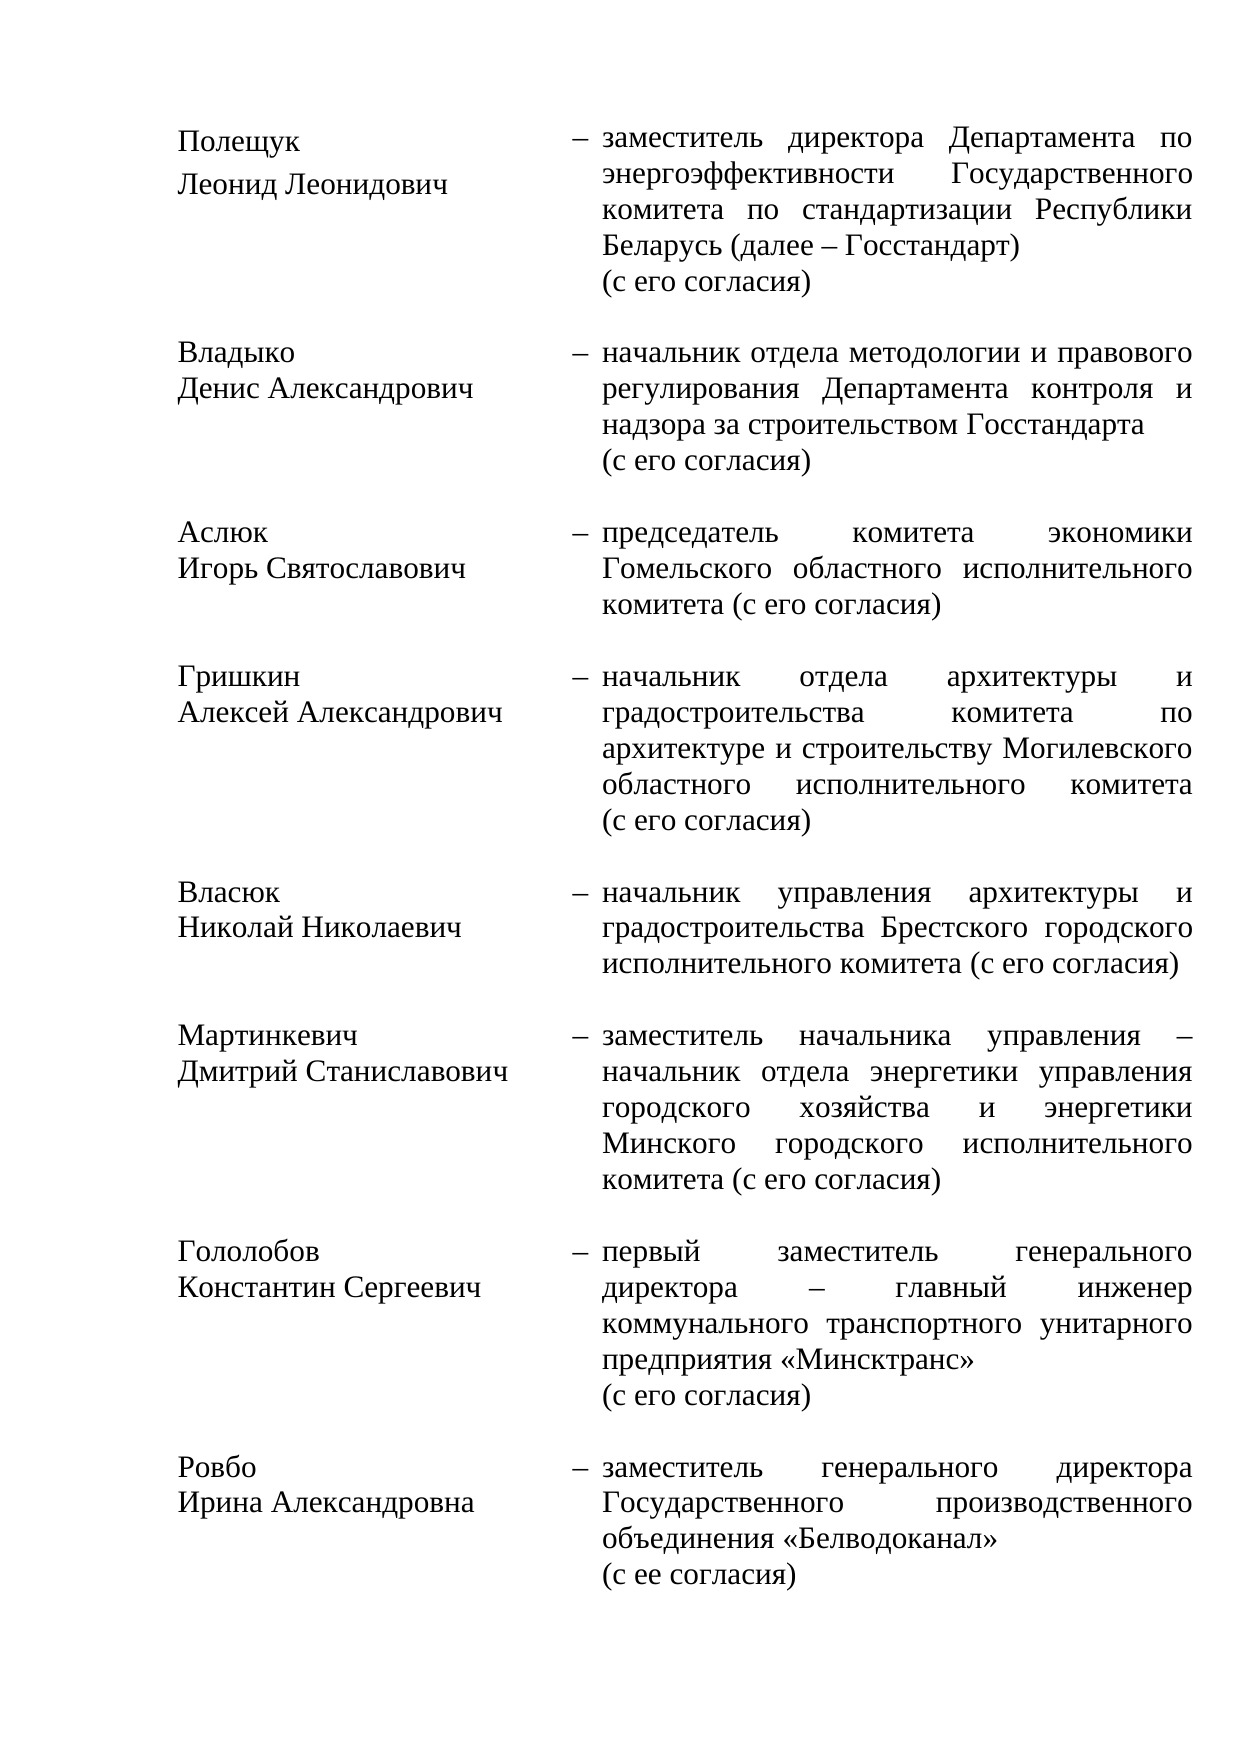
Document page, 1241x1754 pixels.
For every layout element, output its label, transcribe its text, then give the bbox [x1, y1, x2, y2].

table_cell – [561, 873, 591, 1017]
table_cell – [561, 1017, 591, 1232]
table_cell начальник управления архитектуры и градостроительства Брестского городского исполнительного комитета (с его согласия) [591, 873, 1204, 1017]
table_cell председатель комитета экономики Гомельского областного исполнительного комитета (с его согласия) [591, 514, 1204, 657]
table_cell – [561, 1448, 591, 1627]
table_cell первый заместитель генерального директора – главный инженер коммунального транспортного унитарного предприятия «Минсктранс» (с его согласия) [591, 1232, 1204, 1448]
table_cell начальник отдела методологии и правового регулирования Департамента контроля и надзора за строительством Госстандарта (с его согласия) [591, 334, 1204, 513]
table_cell Ровбо Ирина Александровна [166, 1448, 561, 1627]
table_cell Мартинкевич Дмитрий Станиславович [166, 1017, 561, 1232]
table_cell – [561, 514, 591, 657]
table_cell Полещук Леонид Леонидович [166, 118, 561, 334]
table_cell Владыко Денис Александрович [166, 334, 561, 513]
table_cell заместитель генерального директора Государственного производственного объединения «Белводоканал» (с ее согласия) [591, 1448, 1204, 1627]
table_cell – [561, 1232, 591, 1448]
table_cell – [561, 334, 591, 513]
table_cell Гололобов Константин Сергеевич [166, 1232, 561, 1448]
table_cell Аслюк Игорь Святославович [166, 514, 561, 657]
table_cell заместитель директора Департамента по энергоэффективности Государственного комитета по стандартизации Республики Беларусь (далее – Госстандарт) (с его согласия) [591, 118, 1204, 334]
table_cell – [561, 657, 591, 873]
table_cell Гришкин Алексей Александрович [166, 657, 561, 873]
table_cell начальник отдела архитектуры и градостроительства комитета по архитектуре и строительству Могилевского областного исполнительного комитета (с его согласия) [591, 657, 1204, 873]
table_cell – [561, 118, 591, 334]
table_cell заместитель начальника управления – начальник отдела энергетики управления городского хозяйства и энергетики Минского городского исполнительного комитета (с его согласия) [591, 1017, 1204, 1232]
table_cell Власюк Николай Николаевич [166, 873, 561, 1017]
